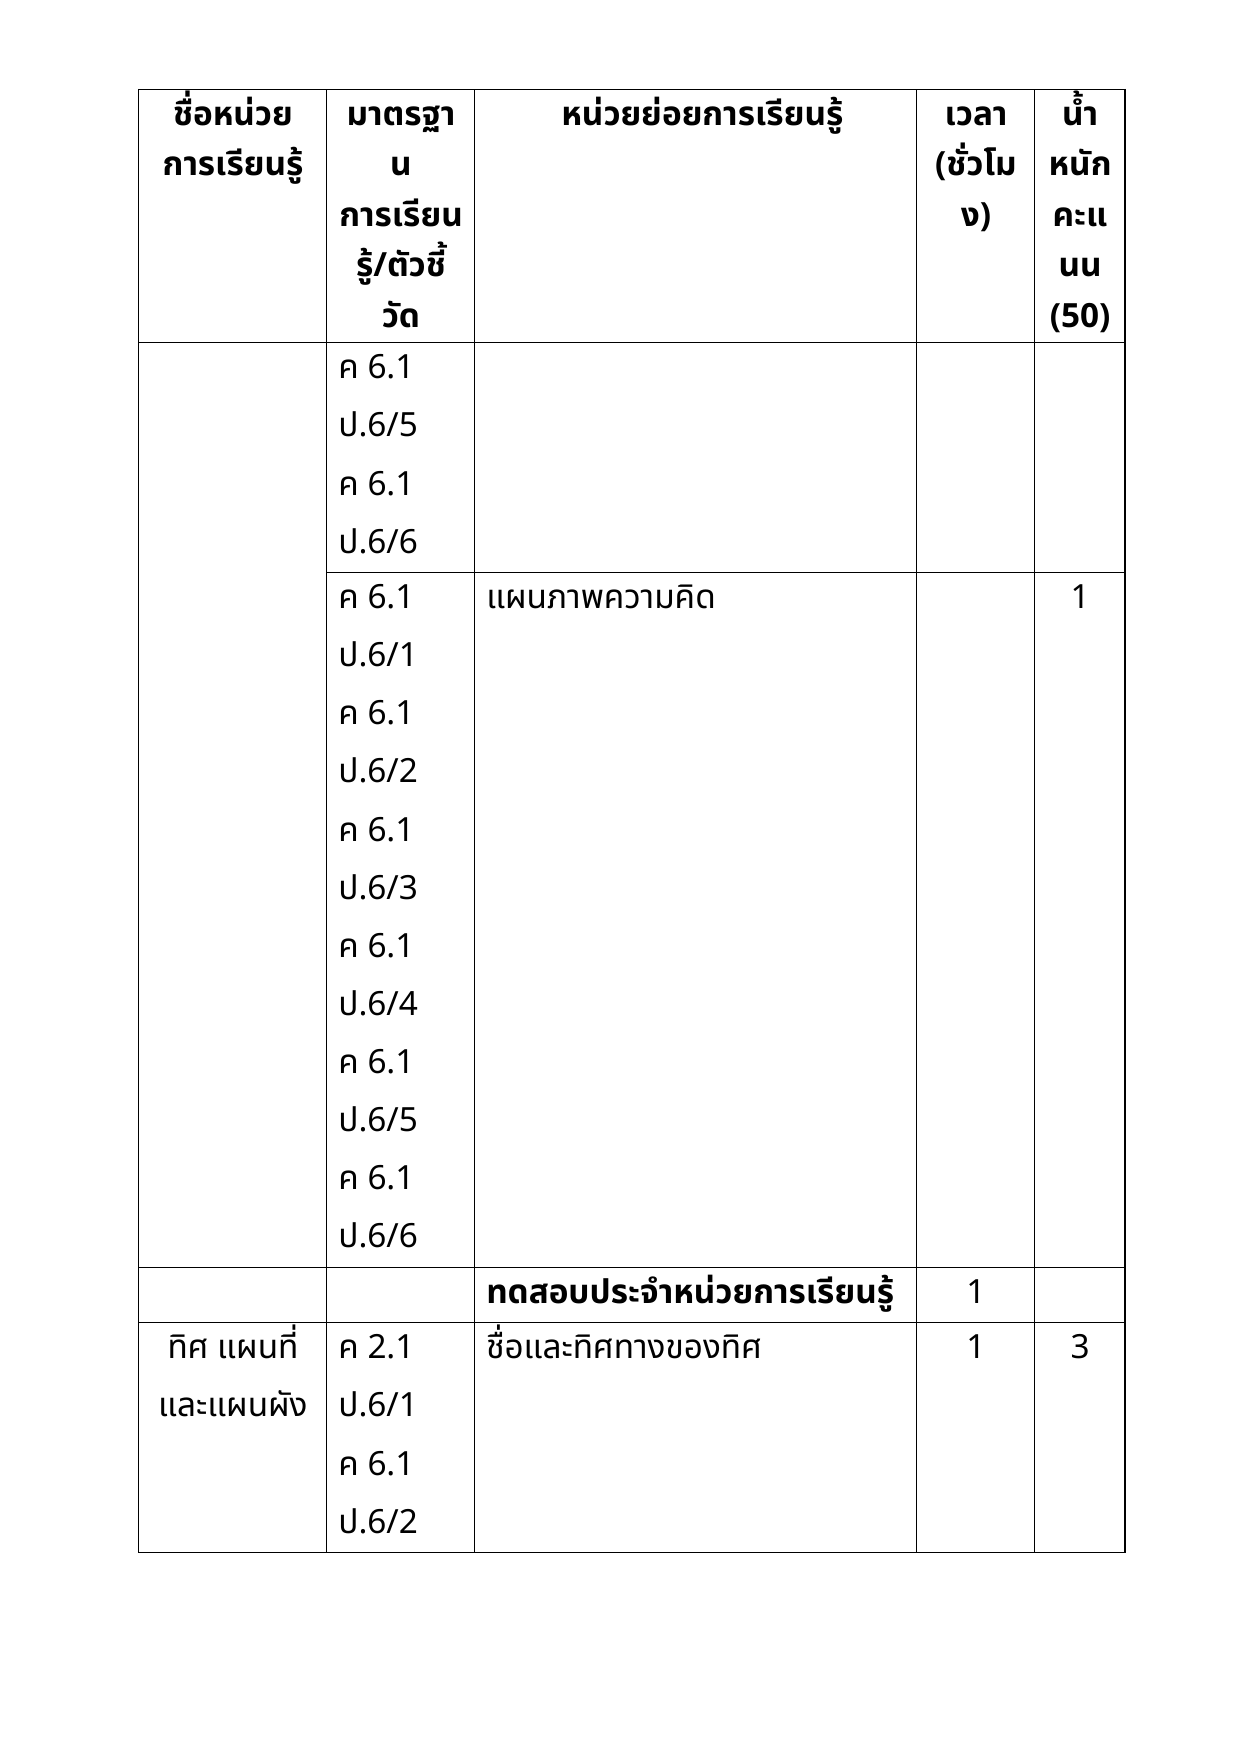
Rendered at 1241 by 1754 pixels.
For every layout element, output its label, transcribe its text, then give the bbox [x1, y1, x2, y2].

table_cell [327, 343, 474, 572]
table_cell 1 [917, 1323, 1034, 1552]
table_cell ชื่อและทิศทางของทิศ [475, 1323, 916, 1552]
table_cell ค 6.1 ป.6/1 ค 6.1 ป.6/2 ค 6.1 ป.6/3 ค 6.1 ป.6/4 ค 6.1 ป.6/5 ค 6.1 ป.6/6 [327, 573, 474, 1267]
table_cell 4 [917, 343, 1034, 572]
table_cell [327, 1268, 474, 1322]
table_cell 1 [1035, 573, 1124, 1267]
table_cell ทิศ แผนที่ และแผนผัง [139, 1323, 326, 1552]
table_header ชื่อหน่วยการเรียนรู้ [139, 90, 326, 342]
table_cell ค 2.1 ป.6/1 ค 6.1 ป.6/2 ค 6.1 ป.6/3 [327, 1323, 474, 1552]
table_cell ทดสอบประจำหน่วยการเรียนรู้ [475, 1268, 916, 1322]
table_header น้ำหนัก คะแนน (50) [1035, 90, 1124, 342]
table_header เวลา (ชั่วโมง) [917, 90, 1034, 342]
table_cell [475, 343, 916, 572]
table_cell แผนภาพความคิด [475, 573, 916, 1267]
table_cell 3 [1035, 1323, 1124, 1552]
table_cell [139, 1268, 326, 1322]
table_cell 1 [917, 1268, 1034, 1322]
table_header มาตรฐาน การเรียนรู้/ตัวชี้วัด [327, 90, 474, 342]
table_header หน่วยย่อยการเรียนรู้ [475, 90, 916, 342]
table_cell [917, 573, 1034, 1267]
table_cell [1035, 1268, 1124, 1322]
